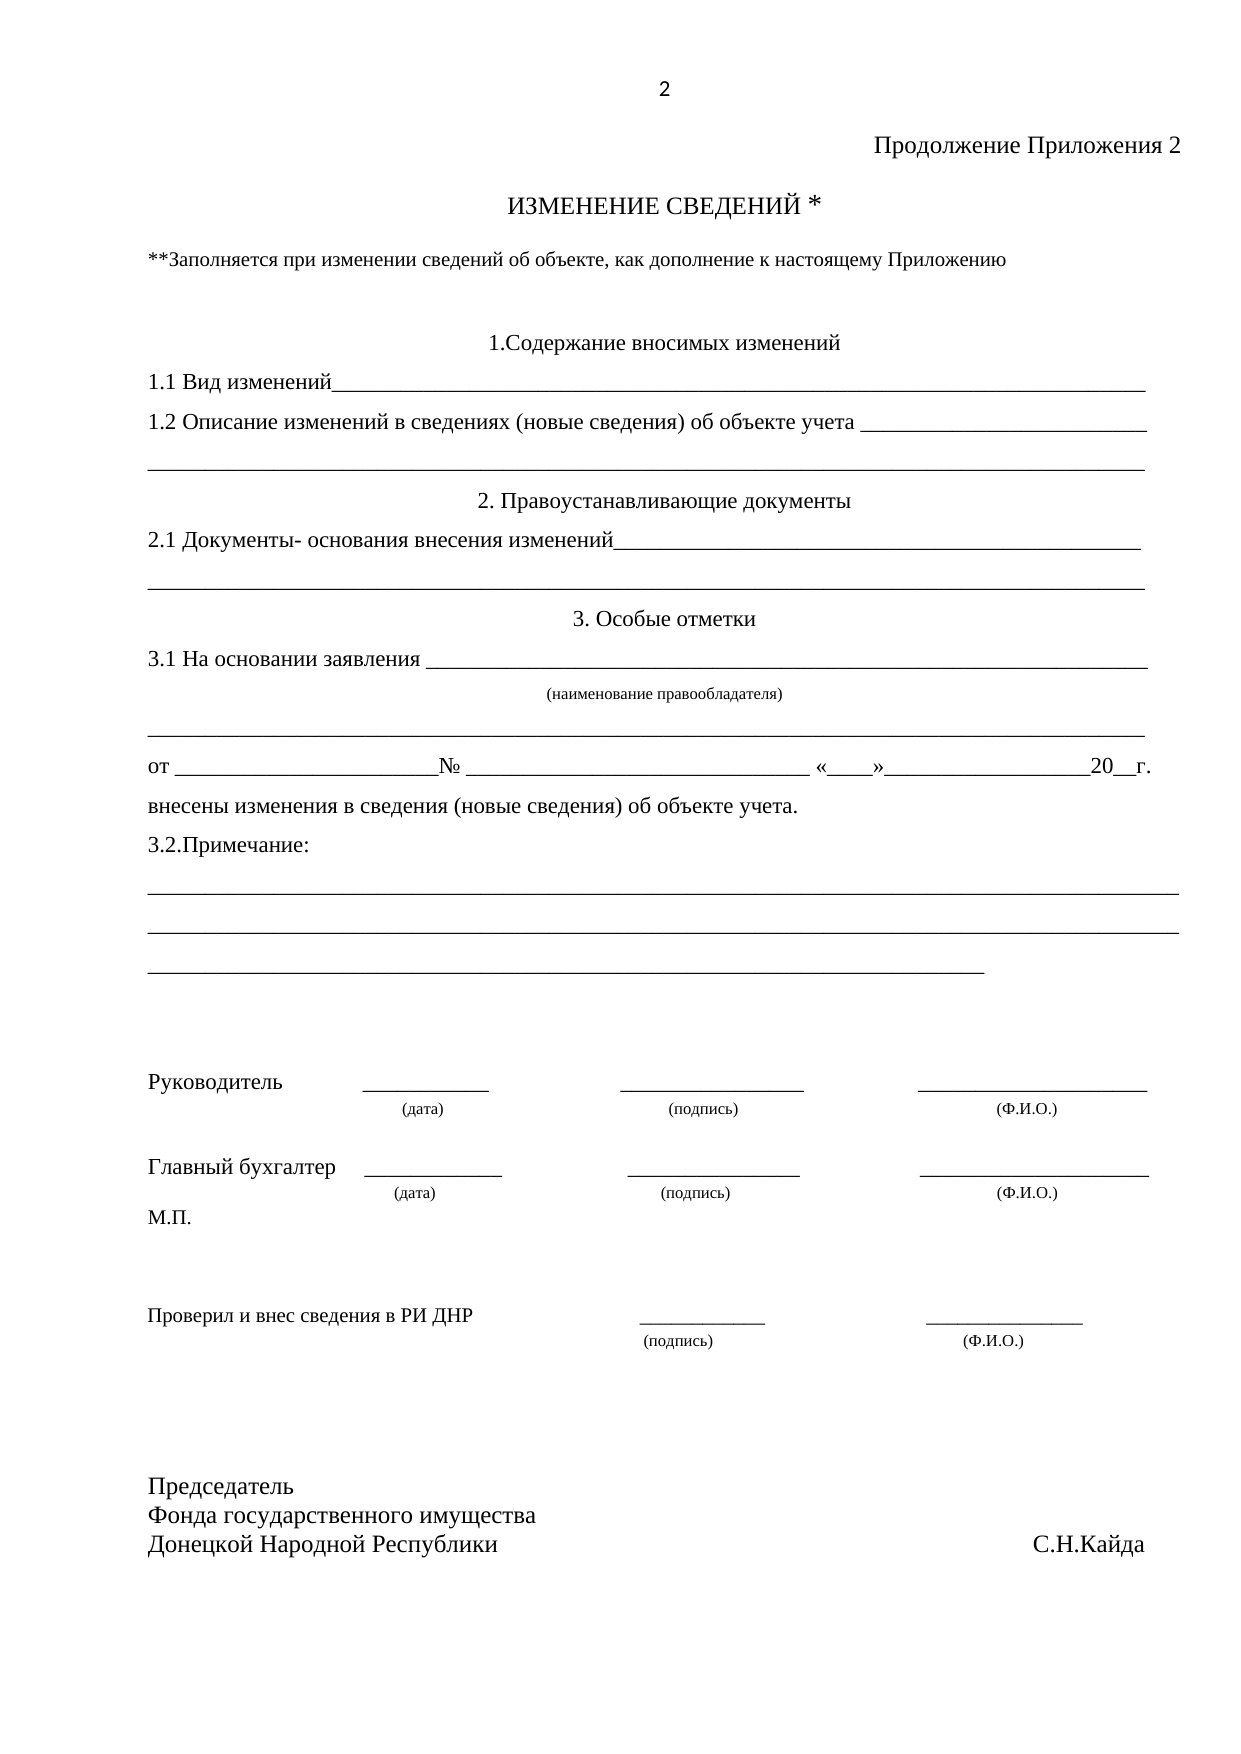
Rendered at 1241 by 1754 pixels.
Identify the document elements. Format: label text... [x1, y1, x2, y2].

text от _______________________№ ______________________________ «____»__________________20__г. [148, 752, 1181, 779]
text 1.1 Вид изменений_______________________________________________________________________ [148, 368, 1181, 395]
text 3. Особые отметки [148, 605, 1181, 632]
text М.П. [148, 1205, 1181, 1229]
text (дата) (подпись) (Ф.И.О.) [148, 1183, 1181, 1202]
text 3.2.Примечание: _____________________________________________________________________________________________________________________________________________________________________________________________________________________________________________________________ [148, 831, 1181, 976]
text 3.1 На основании заявления _______________________________________________________________ [148, 645, 1181, 671]
text **Заполняется при изменении сведений об объекте, как дополнение к настоящему Приложению [148, 247, 1181, 271]
text 2.1 Документы- основания внесения изменений______________________________________________ [148, 526, 1181, 553]
text Продолжение Приложения 2 [148, 130, 1181, 159]
text Донецкой Народной Республики С.Н.Кайда [148, 1529, 1181, 1586]
text Главный бухгалтер ____________ _______________ ____________________ [148, 1153, 1181, 1179]
text _______________________________________________________________________________________ [148, 713, 1181, 739]
text 1.2 Описание изменений в сведениях (новые сведения) об объекте учета _________________________ [148, 408, 1181, 434]
text внесены изменения в сведения (новые сведения) об объекте учета. [148, 792, 1181, 818]
text Председатель [148, 1471, 1181, 1500]
text 1.Содержание вносимых изменений [148, 329, 1181, 355]
text (наименование правообладателя) [148, 684, 1181, 703]
text ИЗМЕНЕНИЕ СВЕДЕНИЙ * [148, 187, 1181, 221]
text Руководитель ___________ ________________ ____________________ [148, 1068, 1181, 1095]
text _______________________________________________________________________________________ [148, 566, 1181, 592]
text _______________________________________________________________________________________ [148, 447, 1181, 474]
text (дата) (подпись) (Ф.И.О.) [148, 1098, 1181, 1118]
text 2. Правоустанавливающие документы [148, 487, 1181, 513]
text Фонда государственного имущества [148, 1500, 1181, 1529]
